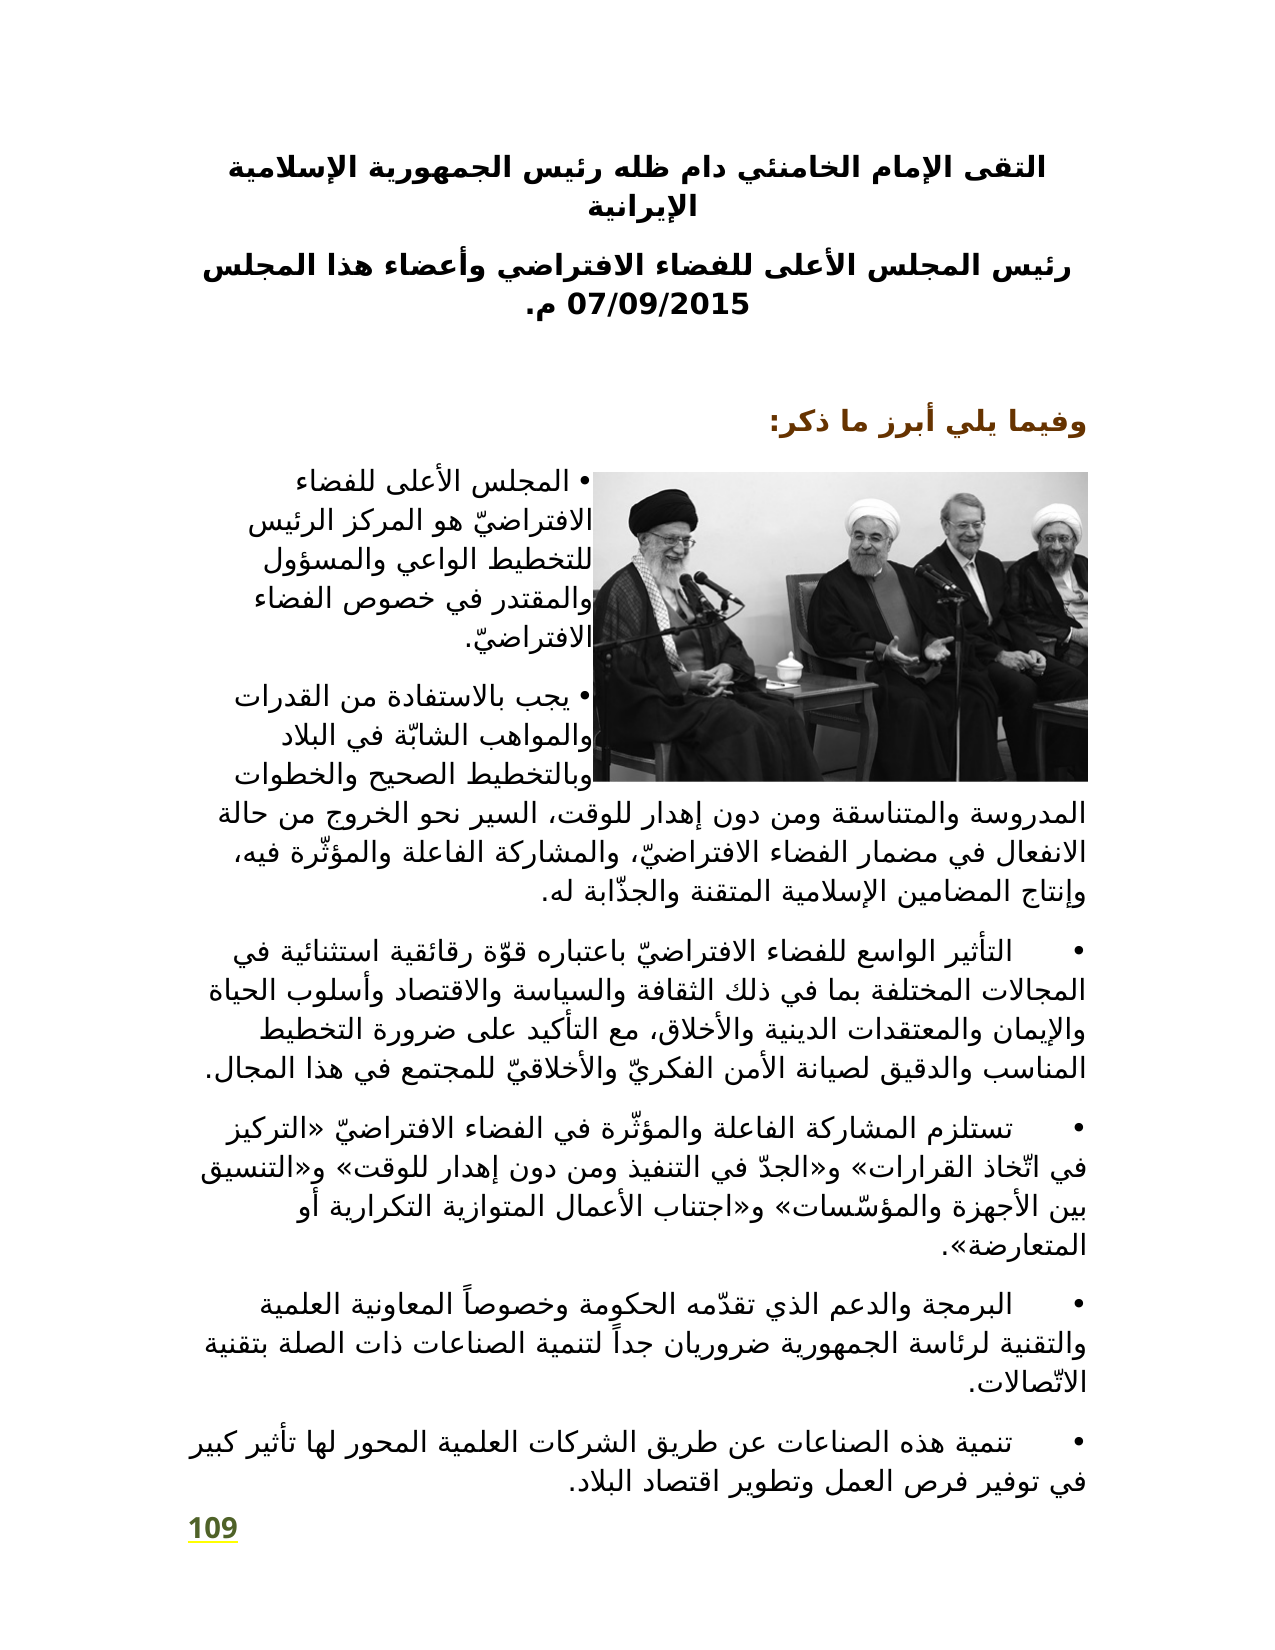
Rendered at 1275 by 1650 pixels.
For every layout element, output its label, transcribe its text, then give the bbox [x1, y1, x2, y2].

text التقى الإمام الخامنئي دام ظله رئيس الجمهورية الإسلامية الإيرانية [187, 150, 1087, 223]
text • البرمجة والدعم الذي تقدّمه الحكومة وخصوصاً المعاونية العلمية والتقنية لرئاسة الجمهورية ضروريان جداً لتنمية الصناعات ذات الصلة بتقنية الاتّصالات. [187, 1288, 1087, 1399]
text • تنمية هذه الصناعات عن طريق الشركات العلمية المحور لها تأثير كبير في توفير فرص العمل وتطوير اقتصاد البلاد. [187, 1425, 1087, 1498]
text • التأثير الواسع للفضاء الافتراضيّ باعتباره قوّة رقائقية استثنائية في المجالات المختلفة بما في ذلك الثقافة والسياسة والاقتصاد وأسلوب الحياة والإيمان والمعتقدات الدينية والأخلاق، مع التأكيد على ضرورة التخطيط المناسب والدقيق لصيانة الأمن الفكريّ والأخلاقيّ للمجتمع في هذا المجال. [187, 934, 1087, 1085]
picture [593, 472, 1088, 782]
text رئيس المجلس الأعلى للفضاء الافتراضي وأعضاء هذا المجلس 07/09/2015 م. [187, 249, 1087, 322]
text • تستلزم المشاركة الفاعلة والمؤثّرة في الفضاء الافتراضيّ «التركيز في اتّخاذ القرارات» و«الجدّ في التنفيذ ومن دون إهدار للوقت» و«التنسيق بين الأجهزة والمؤسّسات» و«اجتناب الأعمال المتوازية التكرارية أو المتعارضة». [187, 1111, 1087, 1262]
text • يجب بالاستفادة من القدرات والمواهب الشابّة في البلاد وبالتخطيط الصحيح والخطوات المدروسة والمتناسقة ومن دون إهدار للوقت، السير نحو الخروج من حالة الانفعال في مضمار الفضاء الافتراضيّ، والمشاركة الفاعلة والمؤثّرة فیه، وإنتاج المضامين الإسلامية المتقنة والجذّابة له. [187, 680, 1087, 908]
text وفيما يلي أبرز ما ذكر: [187, 404, 1087, 438]
text • المجلس الأعلى للفضاء الافتراضيّ هو المركز الرئيس للتخطيط الواعي والمسؤول والمقتدر في خصوص الفضاء الافتراضيّ. [187, 464, 1087, 654]
